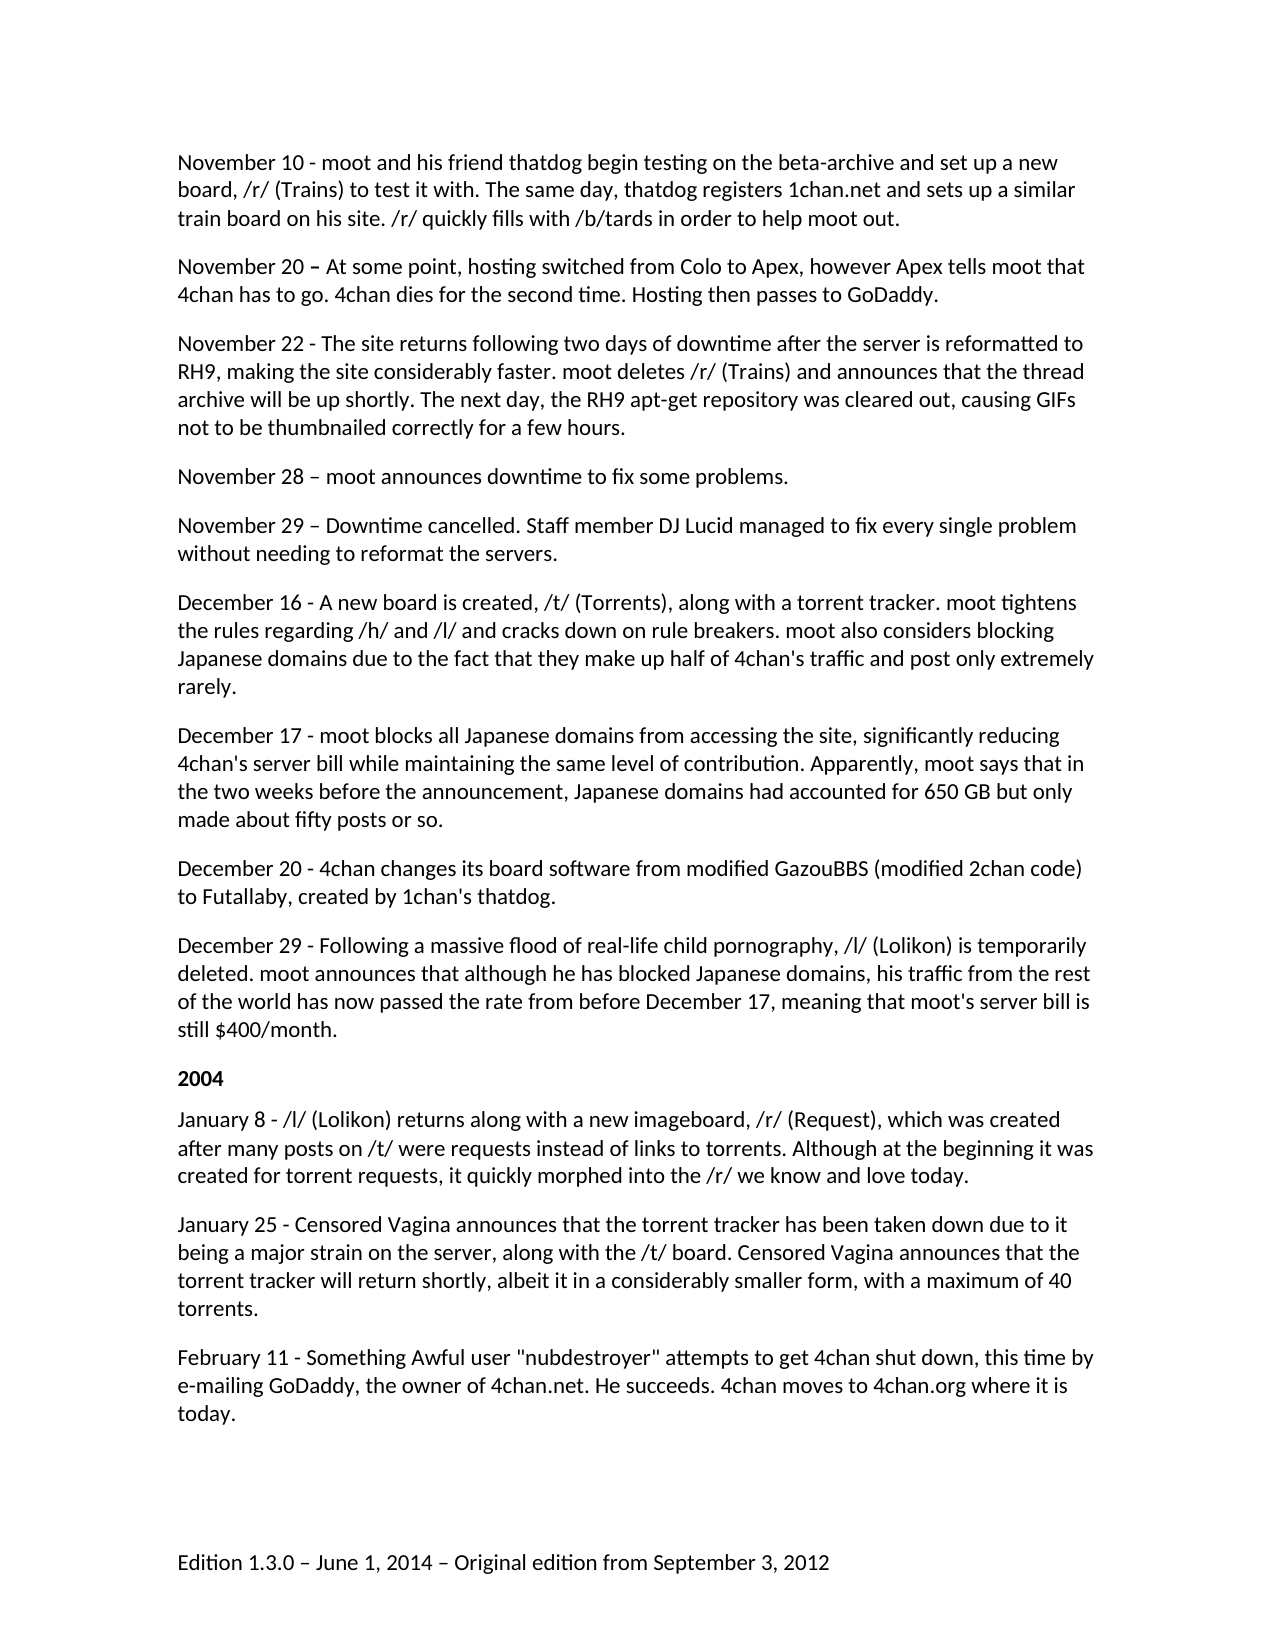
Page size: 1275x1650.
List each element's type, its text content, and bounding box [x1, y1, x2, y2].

text November 22 - The site returns following two days of downtime after the server is reformatted to RH9, making the site considerably faster. moot deletes /r/ (Trains) and announces that the thread archive will be up shortly. The next day, the RH9 apt-get repository was cleared out, causing GIFs not to be thumbnailed correctly for a few hours. [177, 329, 1098, 441]
text November 20 – At some point, hosting switched from Colo to Apex, however Apex tells moot that 4chan has to go. 4chan dies for the second time. Hosting then passes to GoDaddy. [177, 252, 1098, 308]
text December 20 - 4chan changes its board software from modified GazouBBS (modified 2chan code) to Futallaby, created by 1chan's thatdog. [177, 854, 1098, 910]
text November 28 – moot announces downtime to fix some problems. [177, 462, 1098, 490]
text November 10 - moot and his friend thatdog begin testing on the beta-archive and set up a new board, /r/ (Trains) to test it with. The same day, thatdog registers 1chan.net and sets up a similar train board on his site. /r/ quickly fills with /b/tards in order to help moot out. [177, 148, 1098, 232]
text December 16 - A new board is created, /t/ (Torrents), along with a torrent tracker. moot tightens the rules regarding /h/ and /l/ and cracks down on rule breakers. moot also considers blocking Japanese domains due to the fact that they make up half of 4chan's traffic and post only extremely rarely. [177, 588, 1098, 700]
text January 8 - /l/ (Lolikon) returns along with a new imageboard, /r/ (Request), which was created after many posts on /t/ were requests instead of links to torrents. Although at the beginning it was created for torrent requests, it quickly morphed into the /r/ we know and love today. [177, 1106, 1098, 1190]
text January 25 - Censored Vagina announces that the torrent tracker has been taken down due to it being a major strain on the server, along with the /t/ board. Censored Vagina announces that the torrent tracker will return shortly, albeit it in a considerably smaller form, with a maximum of 40 torrents. [177, 1211, 1098, 1323]
text November 29 – Downtime cancelled. Staff member DJ Lucid managed to fix every single problem without needing to reformat the servers. [177, 511, 1098, 567]
subtitle 2004 [177, 1064, 1098, 1092]
text February 11 - Something Awful user "nubdestroyer" attempts to get 4chan shut down, this time by e-mailing GoDaddy, the owner of 4chan.net. He succeeds. 4chan moves to 4chan.org where it is today. [177, 1343, 1098, 1427]
text December 29 - Following a massive flood of real-life child pornography, /l/ (Lolikon) is temporarily deleted. moot announces that although he has blocked Japanese domains, his traffic from the rest of the world has now passed the rate from before December 17, meaning that moot's server bill is still $400/month. [177, 931, 1098, 1043]
text December 17 - moot blocks all Japanese domains from accessing the site, significantly reducing 4chan's server bill while maintaining the same level of contribution. Apparently, moot says that in the two weeks before the announcement, Japanese domains had accounted for 650 GB but only made about fifty posts or so. [177, 721, 1098, 833]
